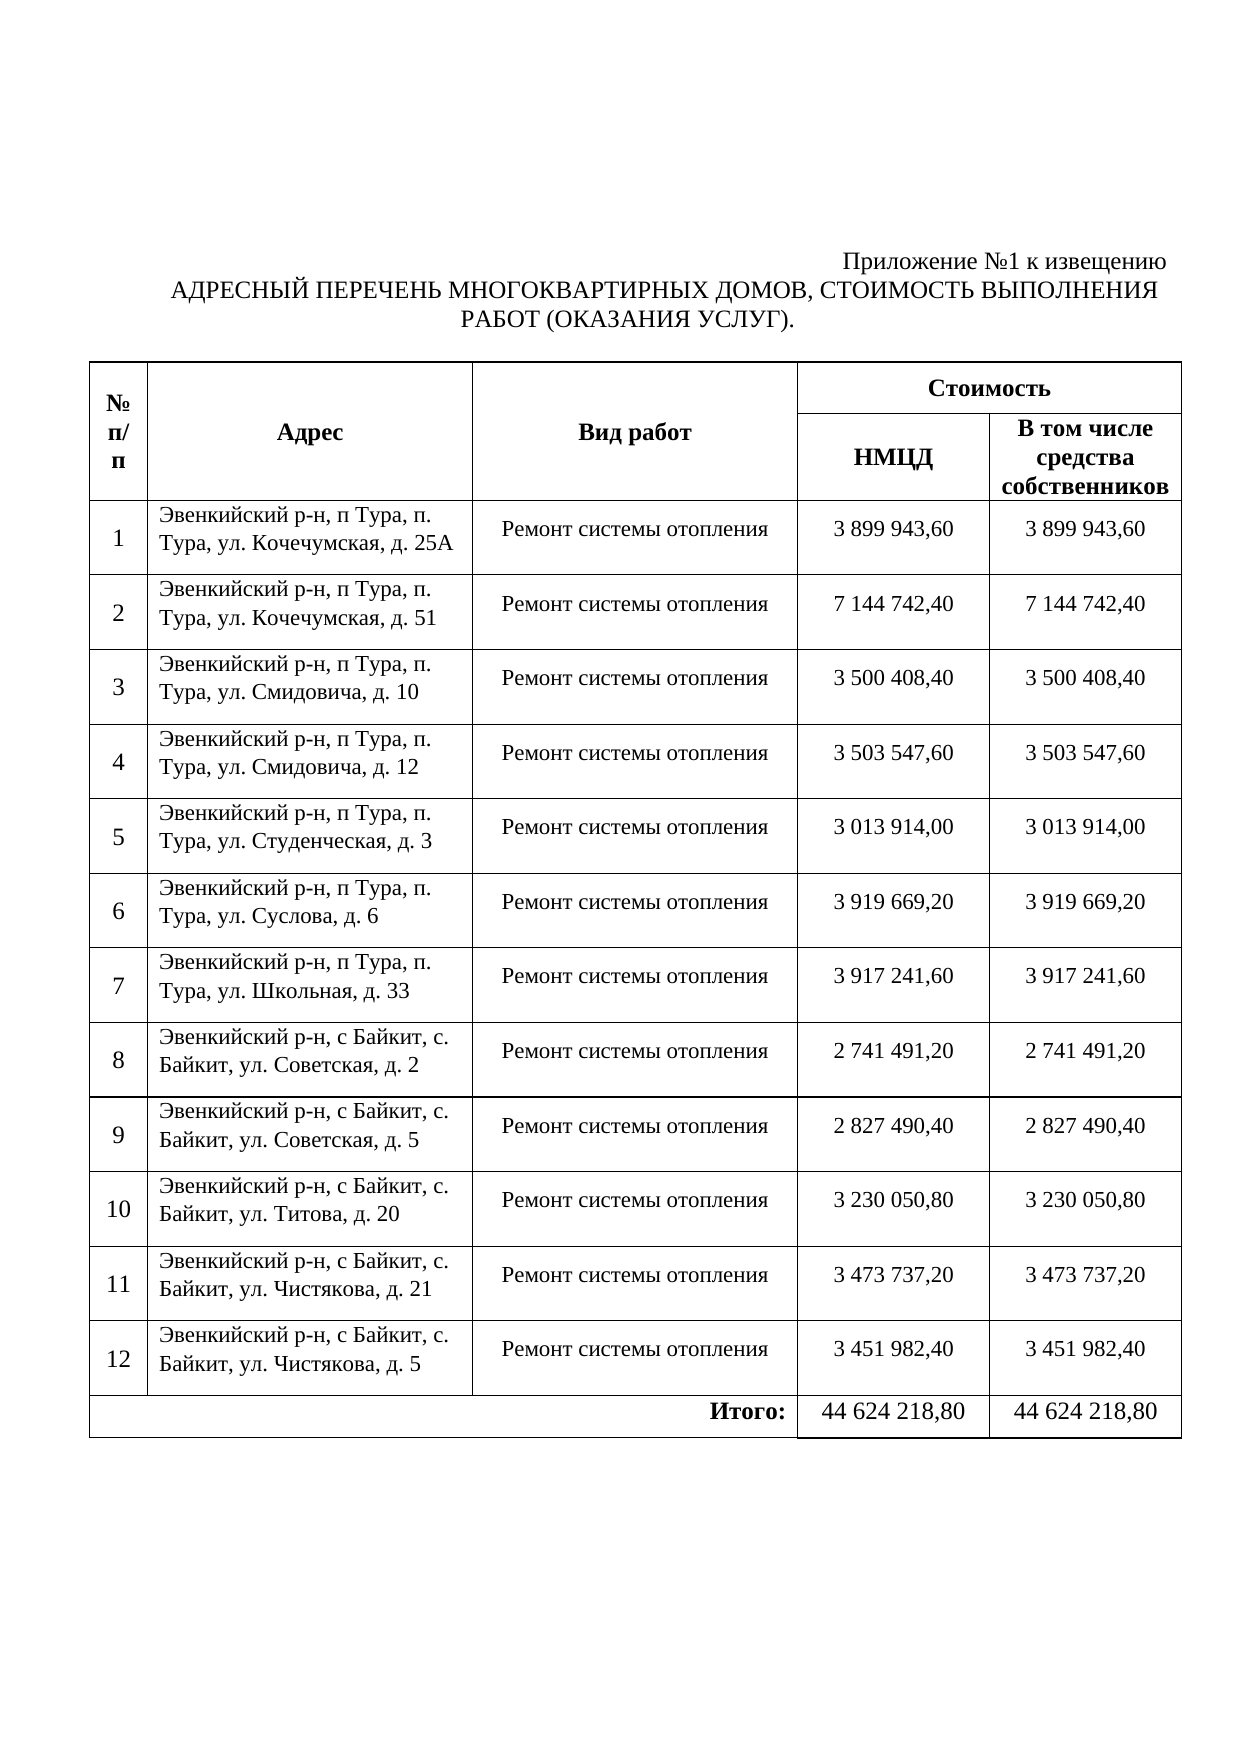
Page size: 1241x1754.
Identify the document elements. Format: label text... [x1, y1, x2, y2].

table_cell 3 473 737,20 [798, 1247, 989, 1320]
table_cell Ремонт системы отопления [473, 725, 797, 798]
table_cell 7 [90, 948, 147, 1022]
table_cell 3 013 914,00 [798, 799, 989, 873]
table_cell 3 899 943,60 [798, 501, 989, 574]
table_header № п/п [90, 363, 147, 500]
table_cell 3 451 982,40 [990, 1321, 1181, 1395]
table_cell Ремонт системы отопления [473, 575, 797, 649]
table_cell Ремонт системы отопления [473, 948, 797, 1022]
table_cell Эвенкийский р-н, п Тура, п. Тура, ул. Суслова, д. 6 [148, 874, 472, 947]
table_cell 2 [90, 575, 147, 649]
table_cell 10 [90, 1172, 147, 1246]
table_cell 8 [90, 1023, 147, 1096]
table_cell Эвенкийский р-н, п Тура, п. Тура, ул. Школьная, д. 33 [148, 948, 472, 1022]
table_cell 3 230 050,80 [798, 1172, 989, 1246]
table_cell В том числе средства собственников [990, 414, 1181, 500]
table_cell Итого: [90, 1396, 797, 1437]
table_cell 3 917 241,60 [798, 948, 989, 1022]
table_cell Эвенкийский р-н, с Байкит, с. Байкит, ул. Чистякова, д. 21 [148, 1247, 472, 1320]
table_cell 1 [90, 501, 147, 574]
table_cell Ремонт системы отопления [473, 1321, 797, 1395]
table_cell 3 451 982,40 [798, 1321, 989, 1395]
table_cell Эвенкийский р-н, с Байкит, с. Байкит, ул. Советская, д. 2 [148, 1023, 472, 1096]
table_cell Эвенкийский р-н, п Тура, п. Тура, ул. Кочечумская, д. 51 [148, 575, 472, 649]
table_cell НМЦД [798, 414, 989, 500]
table_cell 3 919 669,20 [990, 874, 1181, 947]
table_cell 7 144 742,40 [798, 575, 989, 649]
table_cell 3 917 241,60 [990, 948, 1181, 1022]
table_cell 6 [90, 874, 147, 947]
table_cell 3 500 408,40 [990, 650, 1181, 723]
table_cell 7 144 742,40 [990, 575, 1181, 649]
text АДРЕСНЫЙ ПЕРЕЧЕНЬ МНОГОКВАРТИРНЫХ ДОМОВ, СТОИМОСТЬ ВЫПОЛНЕНИЯ РАБОТ (ОКАЗАНИЯ УСЛУГ). [89, 275, 1167, 333]
table_cell 2 741 491,20 [990, 1023, 1181, 1096]
table_cell Ремонт системы отопления [473, 650, 797, 723]
table_header Вид работ [473, 363, 797, 500]
table_cell 3 013 914,00 [990, 799, 1181, 873]
table_cell 2 741 491,20 [798, 1023, 989, 1096]
table_cell 3 500 408,40 [798, 650, 989, 723]
table_cell 12 [90, 1321, 147, 1395]
table_cell Эвенкийский р-н, с Байкит, с. Байкит, ул. Чистякова, д. 5 [148, 1321, 472, 1395]
table_cell 9 [90, 1098, 147, 1171]
table_cell 3 [90, 650, 147, 723]
table_cell Эвенкийский р-н, п Тура, п. Тура, ул. Кочечумская, д. 25А [148, 501, 472, 574]
table_cell 3 230 050,80 [990, 1172, 1181, 1246]
table_cell Эвенкийский р-н, п Тура, п. Тура, ул. Смидовича, д. 10 [148, 650, 472, 723]
table_cell Ремонт системы отопления [473, 1172, 797, 1246]
table_cell Эвенкийский р-н, п Тура, п. Тура, ул. Студенческая, д. 3 [148, 799, 472, 873]
table_cell Ремонт системы отопления [473, 799, 797, 873]
table_cell 11 [90, 1247, 147, 1320]
table_cell Ремонт системы отопления [473, 874, 797, 947]
table_header Адрес [148, 363, 472, 500]
table_header Стоимость [798, 363, 1181, 412]
table_cell 3 919 669,20 [798, 874, 989, 947]
table_cell Эвенкийский р-н, с Байкит, с. Байкит, ул. Советская, д. 5 [148, 1098, 472, 1171]
table_cell Ремонт системы отопления [473, 1098, 797, 1171]
table_cell 2 827 490,40 [798, 1098, 989, 1171]
table_cell Ремонт системы отопления [473, 501, 797, 574]
table_cell Эвенкийский р-н, п Тура, п. Тура, ул. Смидовича, д. 12 [148, 725, 472, 798]
table_cell Ремонт системы отопления [473, 1247, 797, 1320]
table_cell 4 [90, 725, 147, 798]
table_cell 3 503 547,60 [990, 725, 1181, 798]
table_cell 44 624 218,80 [990, 1396, 1181, 1437]
table_cell 5 [90, 799, 147, 873]
table_cell 3 899 943,60 [990, 501, 1181, 574]
table_cell 3 503 547,60 [798, 725, 989, 798]
text Приложение №1 к извещению [89, 246, 1167, 275]
table_cell Ремонт системы отопления [473, 1023, 797, 1096]
table_cell Эвенкийский р-н, с Байкит, с. Байкит, ул. Титова, д. 20 [148, 1172, 472, 1246]
table_cell 44 624 218,80 [798, 1396, 989, 1437]
table_cell 3 473 737,20 [990, 1247, 1181, 1320]
table_cell 2 827 490,40 [990, 1098, 1181, 1171]
